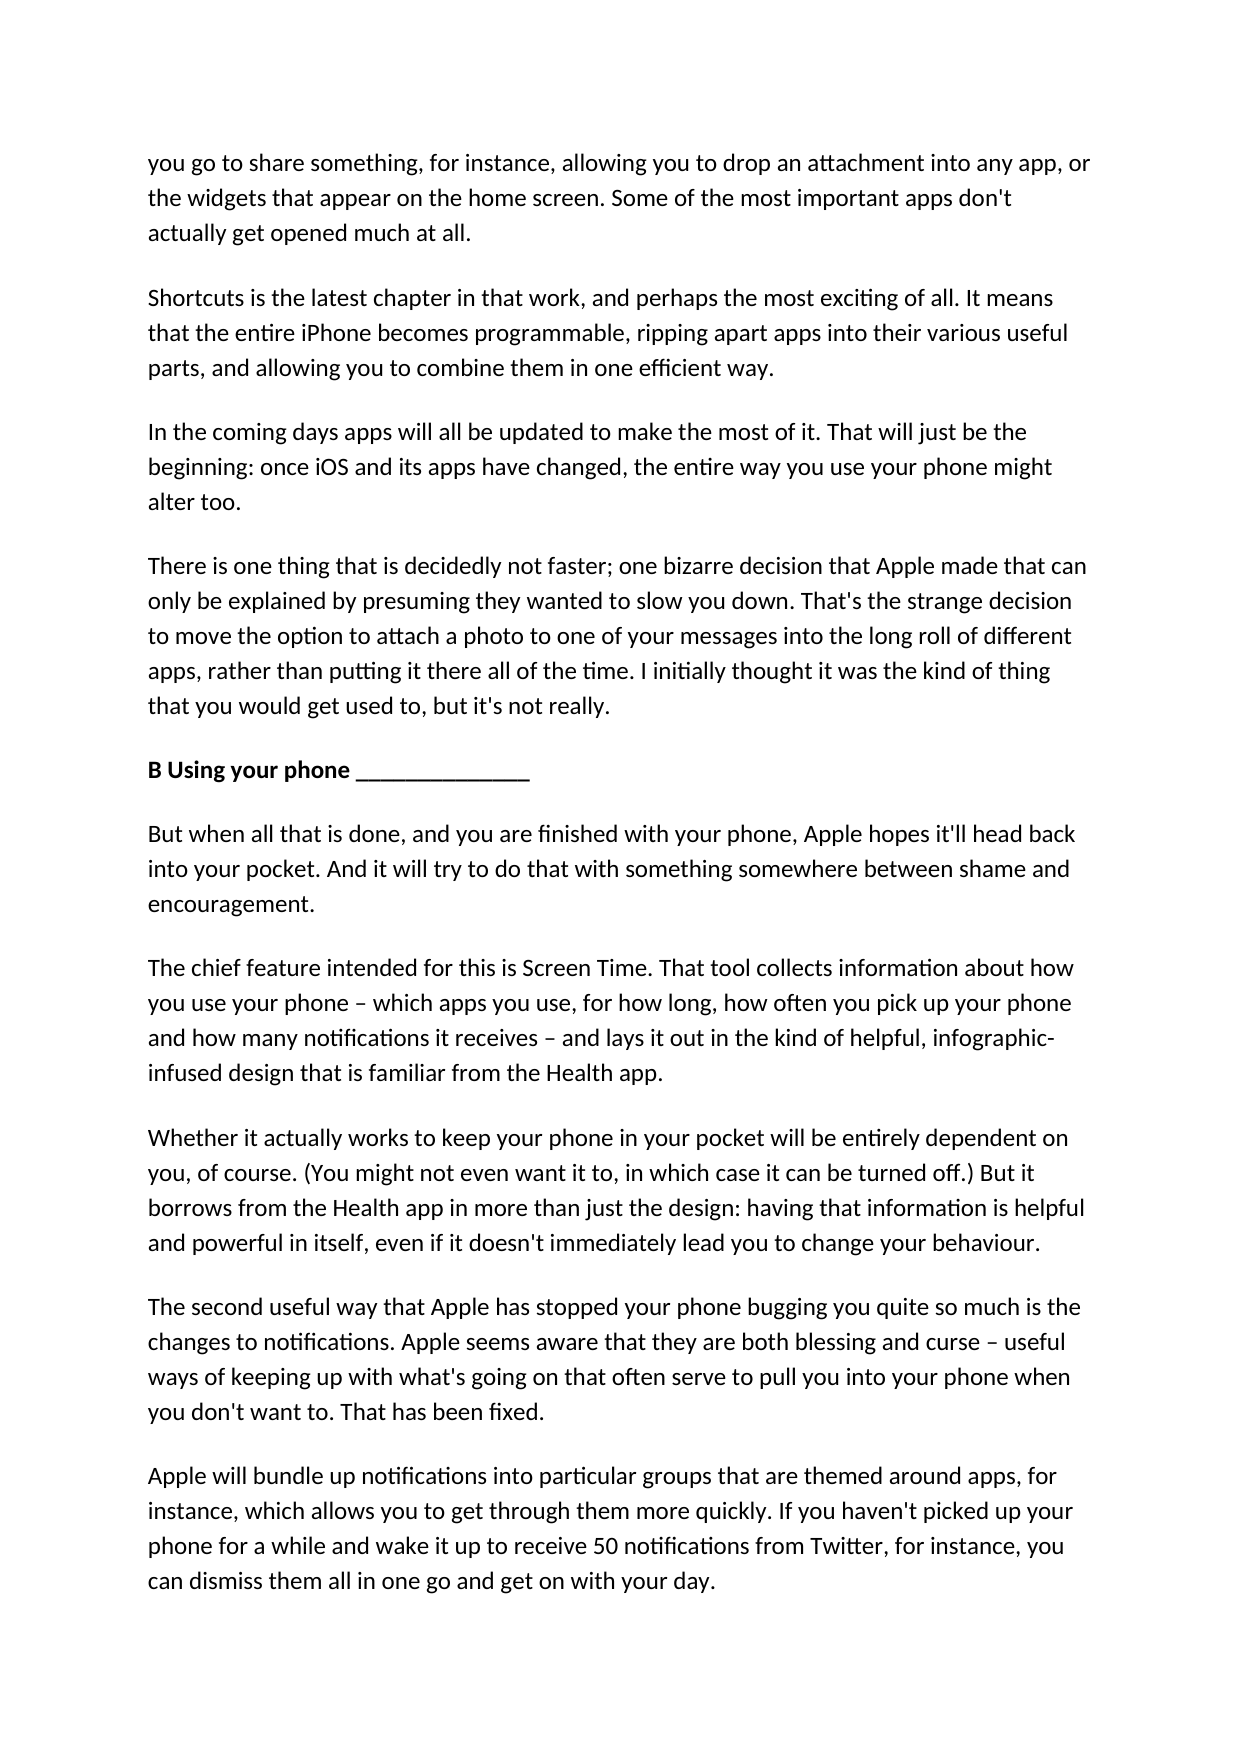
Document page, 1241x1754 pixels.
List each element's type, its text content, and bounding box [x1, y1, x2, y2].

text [148, 148, 1093, 248]
text Whether it actually works to keep your phone in your pocket will be entirely dependent on you, of course. (You might not even want it to, in which case it can be turned off.) But it borrows from the Health app in more than just the design: having that information is helpful and powerful in itself, even if it doesn't immediately lead you to change your behaviour. [148, 1122, 1093, 1257]
text Apple will bundle up notifications into particular groups that are themed around apps, for instance, which allows you to get through them more quickly. If you haven't picked up your phone for a while and wake it up to receive 50 notifications from Twitter, for instance, you can dismiss them all in one go and get on with your day. [148, 1460, 1093, 1596]
text But when all that is done, and you are finished with your phone, Apple hopes it'll head back into your pocket. And it will try to do that with something somewhere between shame and encouragement. [148, 818, 1093, 919]
text The second useful way that Apple has stopped your phone bugging you quite so much is the changes to notifications. Apple seems aware that they are both blessing and curse – useful ways of keeping up with what's going on that often serve to pull you into your phone when you don't want to. That has been fixed. [148, 1291, 1093, 1426]
text In the coming days apps will all be updated to make the most of it. That will just be the beginning: once iOS and its apps have changed, the entire way you use your phone might alter too. [148, 416, 1093, 516]
text B Using your phone ______________ [148, 754, 1093, 785]
text The chief feature intended for this is Screen Time. That tool collects information about how you use your phone – which apps you use, for how long, how often you pick up your phone and how many notifications it receives – and lays it out in the kind of helpful, infographic-infused design that is familiar from the Health app. [148, 953, 1093, 1088]
text There is one thing that is decidedly not faster; one bizarre decision that Apple made that can only be explained by presuming they wanted to slow you down. That's the strange decision to move the option to attach a photo to one of your messages into the long roll of different apps, rather than putting it there all of the time. I initially thought it was the kind of thing that you would get used to, but it's not really. [148, 550, 1093, 721]
text Shortcuts is the latest chapter in that work, and perhaps the most exciting of all. It means that the entire iPhone becomes programmable, ripping apart apps into their various useful parts, and allowing you to combine them in one efficient way. [148, 282, 1093, 382]
